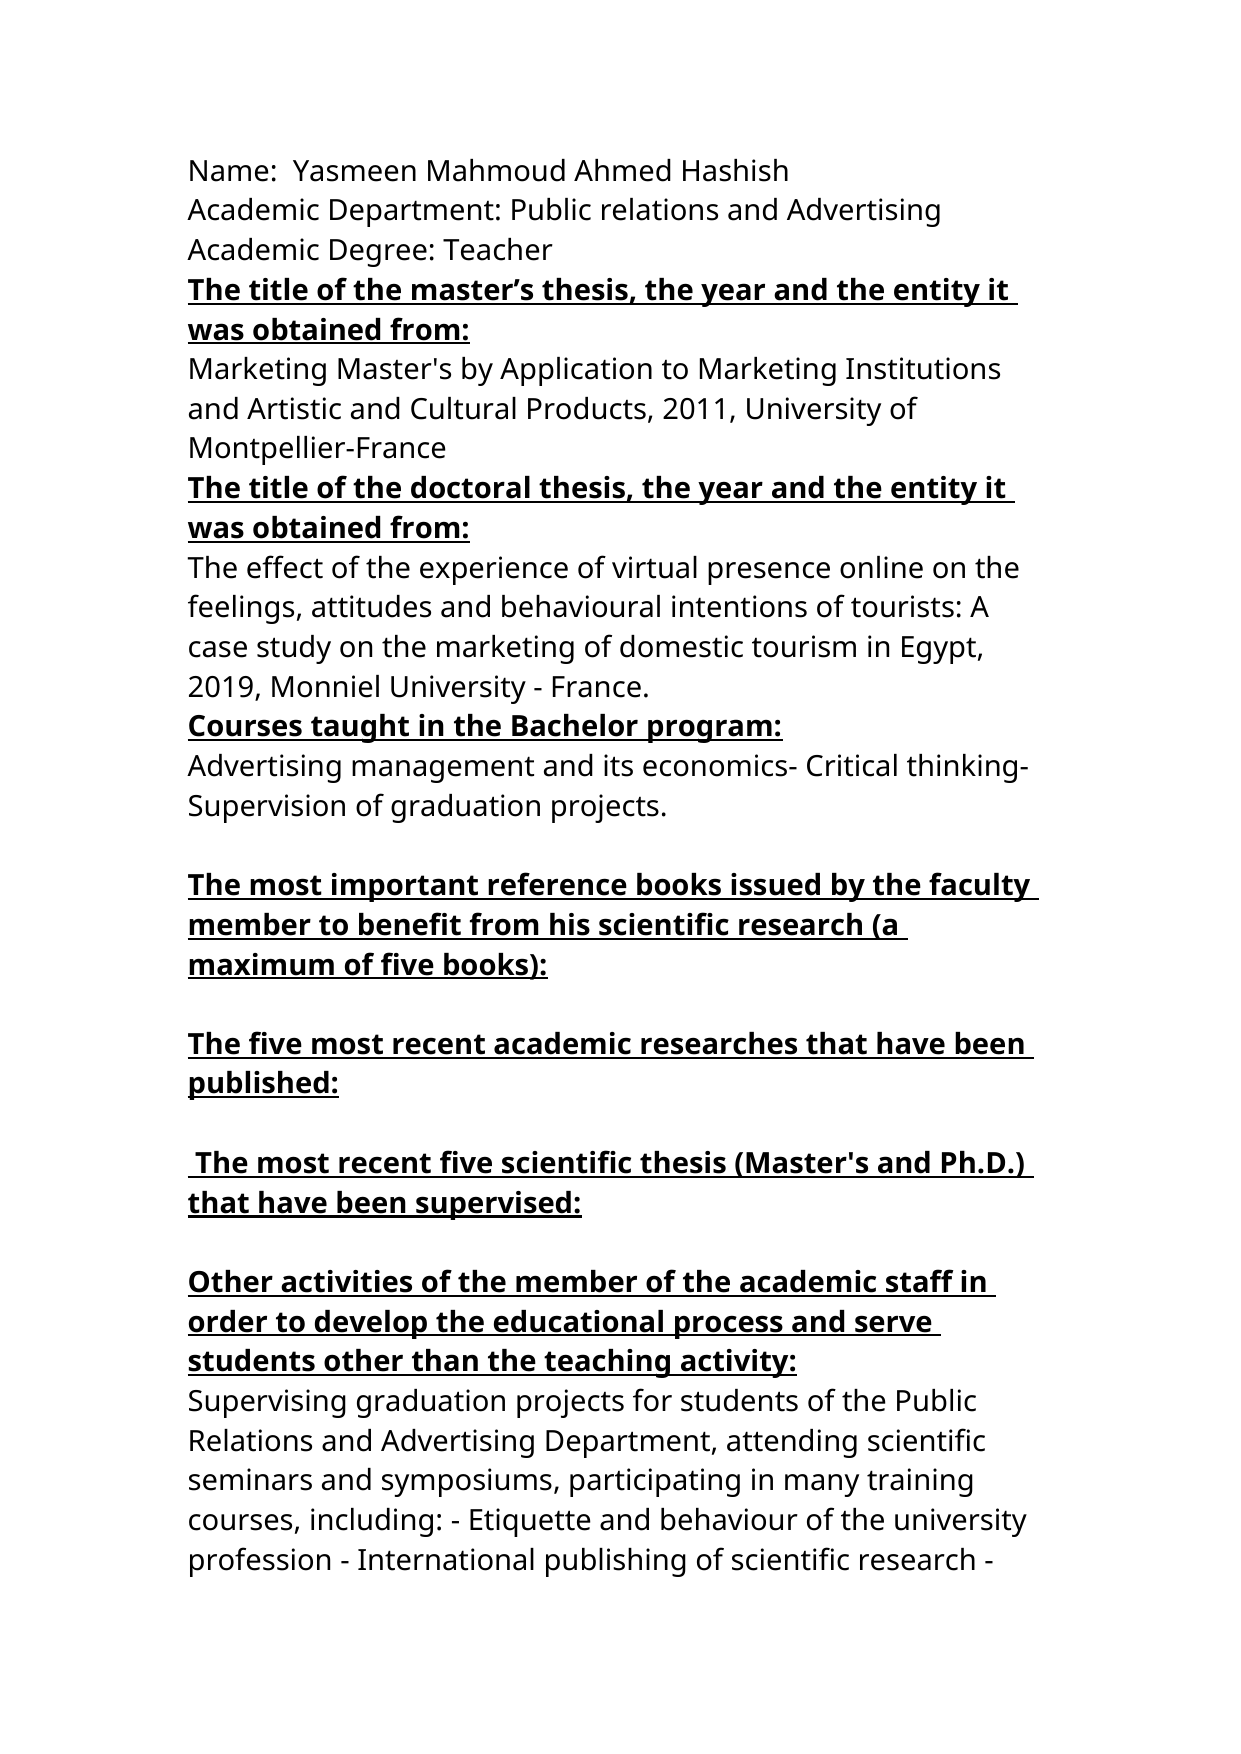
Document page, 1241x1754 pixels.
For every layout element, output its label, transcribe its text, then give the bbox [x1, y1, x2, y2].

text Academic Degree: Teacher [187, 229, 1053, 269]
text The most recent five scientific thesis (Master's and Ph.D.) that have been supervised: [187, 1142, 1053, 1222]
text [187, 1380, 1053, 1579]
text The title of the master’s thesis, the year and the entity it was obtained from: [187, 269, 1053, 348]
text Other activities of the member of the academic staff in order to develop the educational process and serve students other than the teaching activity: [187, 1261, 1053, 1380]
text The most important reference books issued by the faculty member to benefit from his scientific research (a maximum of five books): [187, 864, 1053, 983]
text Name: Yasmeen Mahmoud Ahmed Hashish [187, 150, 1053, 190]
text Courses taught in the Bachelor program: [187, 706, 1053, 745]
text Academic Department: Public relations and Advertising [187, 190, 1053, 229]
text Advertising management and its economics- Critical thinking-Supervision of graduation projects. [187, 745, 1053, 825]
text The title of the doctoral thesis, the year and the entity it was obtained from: [187, 467, 1053, 547]
text The effect of the experience of virtual presence online on the feelings, attitudes and behavioural intentions of tourists: A case study on the marketing of domestic tourism in Egypt, 2019, Monniel University - France. [187, 547, 1053, 706]
text The five most recent academic researches that have been published: [187, 1023, 1053, 1102]
text Marketing Master's by Application to Marketing Institutions and Artistic and Cultural Products, 2011, University of Montpellier-France [187, 348, 1053, 467]
